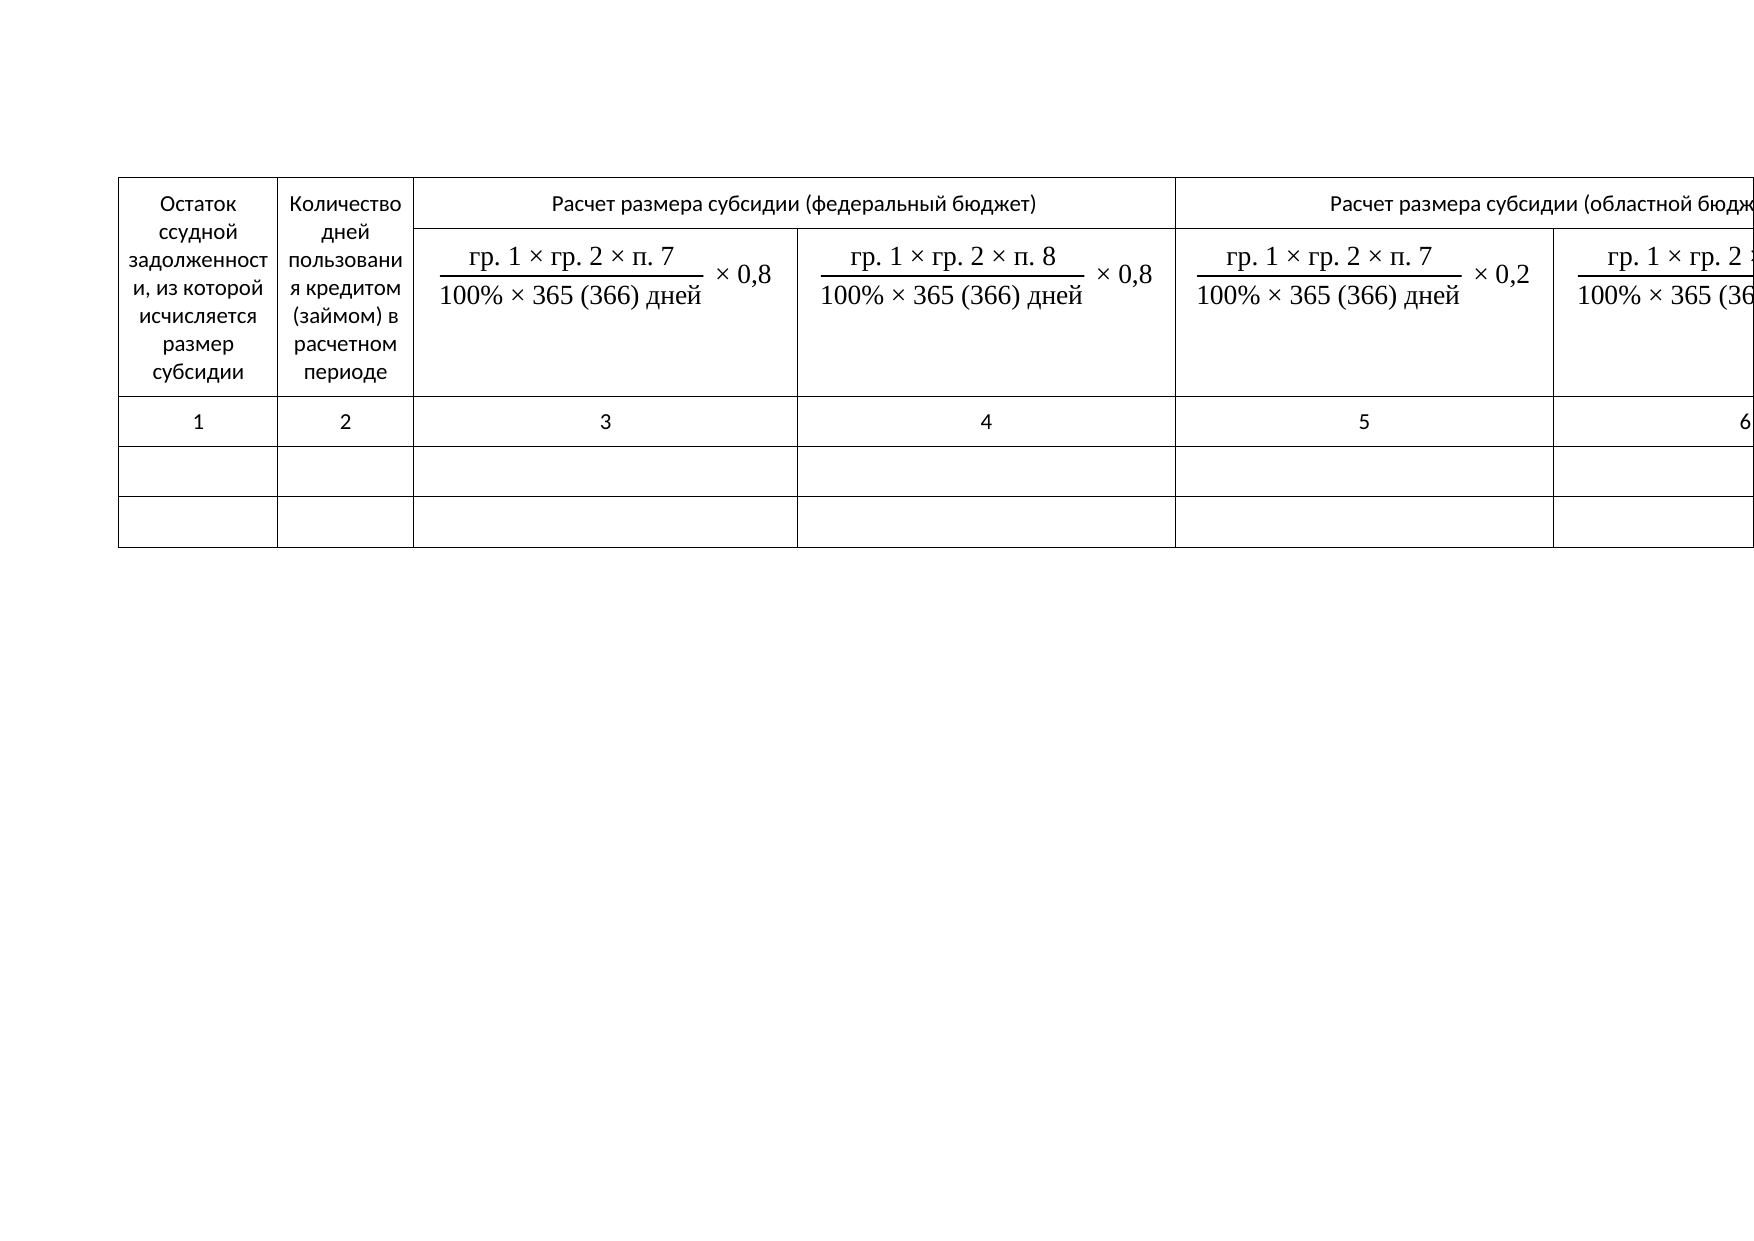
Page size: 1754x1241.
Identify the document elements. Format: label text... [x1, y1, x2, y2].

table_cell 2 [278, 397, 413, 446]
table_cell [414, 497, 797, 547]
table_cell 3 [414, 397, 797, 446]
table_cell [798, 229, 1175, 396]
table_header Остаток ссудной задолженности, из которой исчисляется размер субсидии [119, 178, 277, 396]
table_cell [1176, 497, 1553, 547]
table_cell [278, 497, 413, 547]
table_cell [1554, 447, 1753, 496]
table_cell 1 [119, 397, 277, 446]
table_cell [414, 229, 797, 396]
table_header Количество дней пользования кредитом (займом) в расчетном периоде [278, 178, 413, 396]
table_cell [119, 497, 277, 547]
table_cell [278, 447, 413, 496]
table_cell 5 [1176, 397, 1553, 446]
table_cell [798, 447, 1175, 496]
table_header Расчет размера субсидии (областной бюджет) [1176, 178, 1753, 227]
table_cell [1554, 497, 1753, 547]
table_cell [798, 497, 1175, 547]
table_header Расчет размера субсидии (федеральный бюджет) [414, 178, 1175, 227]
table_cell [119, 447, 277, 496]
table_cell 4 [798, 397, 1175, 446]
table_cell [414, 447, 797, 496]
table_cell [1176, 447, 1553, 496]
table_cell [1554, 229, 1753, 396]
table_cell 6 [1554, 397, 1753, 446]
table_cell [1176, 229, 1553, 396]
